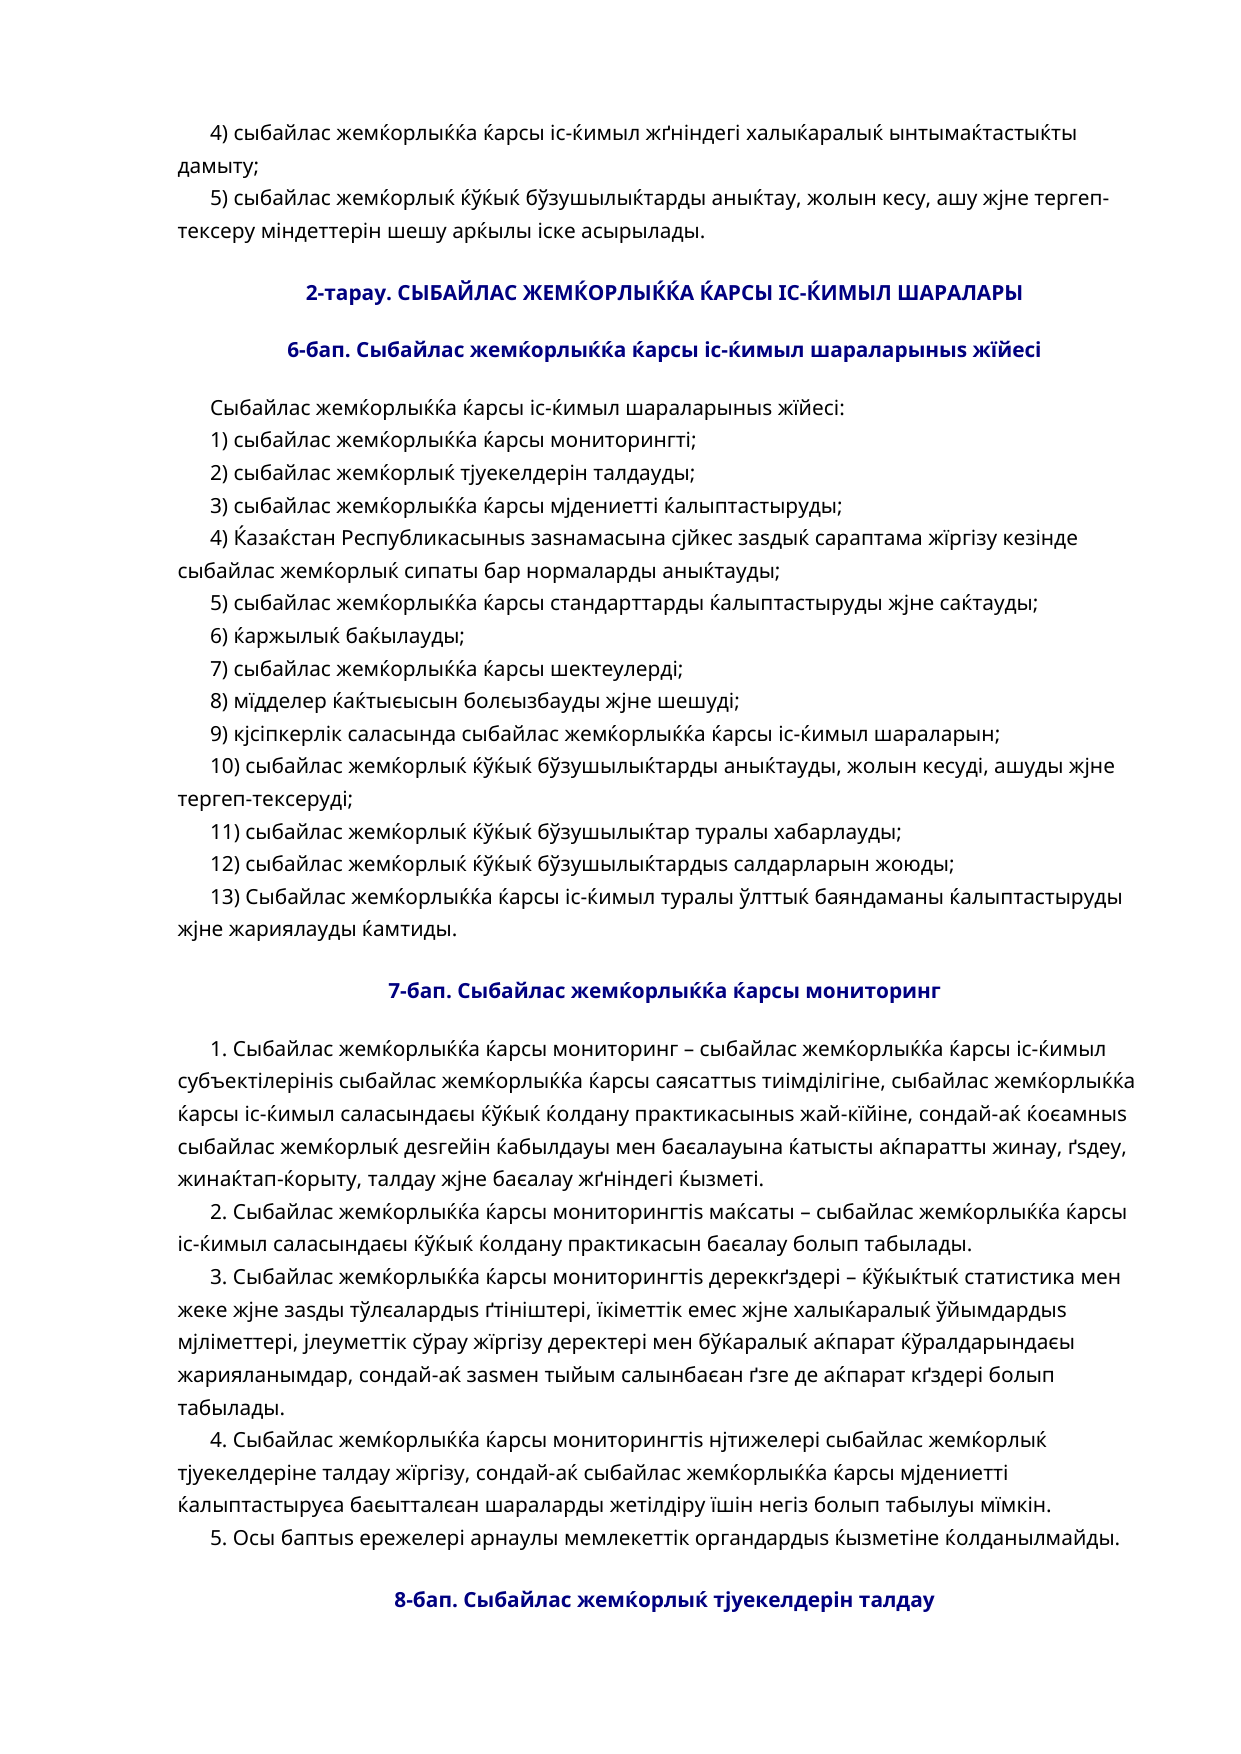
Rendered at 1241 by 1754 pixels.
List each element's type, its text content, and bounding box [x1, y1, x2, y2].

text 8-бап. Сыбайлас жемќорлыќ тјуекелдерін талдау [177, 1585, 1152, 1613]
text Сыбайлас жемќорлыќќа ќарсы іс-ќимыл шараларыныѕ жїйесі: 1) сыбайлас жемќорлыќќа ќарсы мониторингті; 2) сыбайлас жемќорлыќ тјуекелдерін талдауды; 3) сыбайлас жемќорлыќќа ќарсы мјдениетті ќалыптастыруды; 4) Ќазаќстан Республикасыныѕ заѕнамасына сјйкес заѕдыќ сараптама жїргізу кезінде сыбайлас жемќорлыќ сипаты бар нормаларды аныќтауды; 5) сыбайлас жемќорлыќќа ќарсы стандарттарды ќалыптастыруды жјне саќтауды; 6) ќаржылыќ баќылауды; 7) сыбайлас жемќорлыќќа ќарсы шектеулерді; 8) мїдделер ќаќтыєысын болєызбауды жјне шешуді; 9) кјсіпкерлік саласында сыбайлас жемќорлыќќа ќарсы іс-ќимыл шараларын; 10) сыбайлас жемќорлыќ ќўќыќ бўзушылыќтарды аныќтауды, жолын кесуді, ашуды жјне тергеп-тексеруді; 11) сыбайлас жемќорлыќ ќўќыќ бўзушылыќтар туралы хабарлауды; 12) сыбайлас жемќорлыќ ќўќыќ бўзушылыќтардыѕ салдарларын жоюды; 13) Сыбайлас жемќорлыќќа ќарсы іс-ќимыл туралы ўлттыќ баяндаманы ќалыптастыруды жјне жариялауды ќамтиды. [177, 393, 1152, 943]
text 7-бап. Сыбайлас жемќорлыќќа ќарсы мониторинг [177, 976, 1152, 1005]
text 6-бап. Сыбайлас жемќорлыќќа ќарсы іс-ќимыл шараларыныѕ жїйесі [177, 335, 1152, 364]
text 1. Сыбайлас жемќорлыќќа ќарсы мониторинг – сыбайлас жемќорлыќќа ќарсы іс-ќимыл субъектілерініѕ сыбайлас жемќорлыќќа ќарсы саясаттыѕ тиімділігіне, сыбайлас жемќорлыќќа ќарсы іс-ќимыл саласындаєы ќўќыќ ќолдану практикасыныѕ жай-кїйіне, сондай-аќ ќоєамныѕ сыбайлас жемќорлыќ деѕгейін ќабылдауы мен баєалауына ќатысты аќпаратты жинау, ґѕдеу, жинаќтап-ќорыту, талдау жјне баєалау жґніндегі ќызметі. 2. Сыбайлас жемќорлыќќа ќарсы мониторингтіѕ маќсаты – сыбайлас жемќорлыќќа ќарсы іс-ќимыл саласындаєы ќўќыќ ќолдану практикасын баєалау болып табылады. 3. Сыбайлас жемќорлыќќа ќарсы мониторингтіѕ дереккґздері – ќўќыќтыќ статистика мен жеке жјне заѕды тўлєалардыѕ ґтініштері, їкіметтік емес жјне халыќаралыќ ўйымдардыѕ мјліметтері, јлеуметтік сўрау жїргізу деректері мен бўќаралыќ аќпарат ќўралдарындаєы жарияланымдар, сондай-аќ заѕмен тыйым салынбаєан ґзге де аќпарат кґздері болып табылады. 4. Сыбайлас жемќорлыќќа ќарсы мониторингтіѕ нјтижелері сыбайлас жемќорлыќ тјуекелдеріне талдау жїргізу, сондай-аќ сыбайлас жемќорлыќќа ќарсы мјдениетті ќалыптастыруєа баєытталєан шараларды жетілдіру їшін негіз болып табылуы мїмкін. 5. Осы баптыѕ ережелері арнаулы мемлекеттік органдардыѕ ќызметіне ќолданылмайды. [177, 1034, 1152, 1551]
text 2-тарау. СЫБАЙЛАС ЖЕМЌОРЛЫЌЌА ЌАРСЫ ІС-ЌИМЫЛ ШАРАЛАРЫ [177, 278, 1152, 306]
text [177, 118, 1152, 244]
